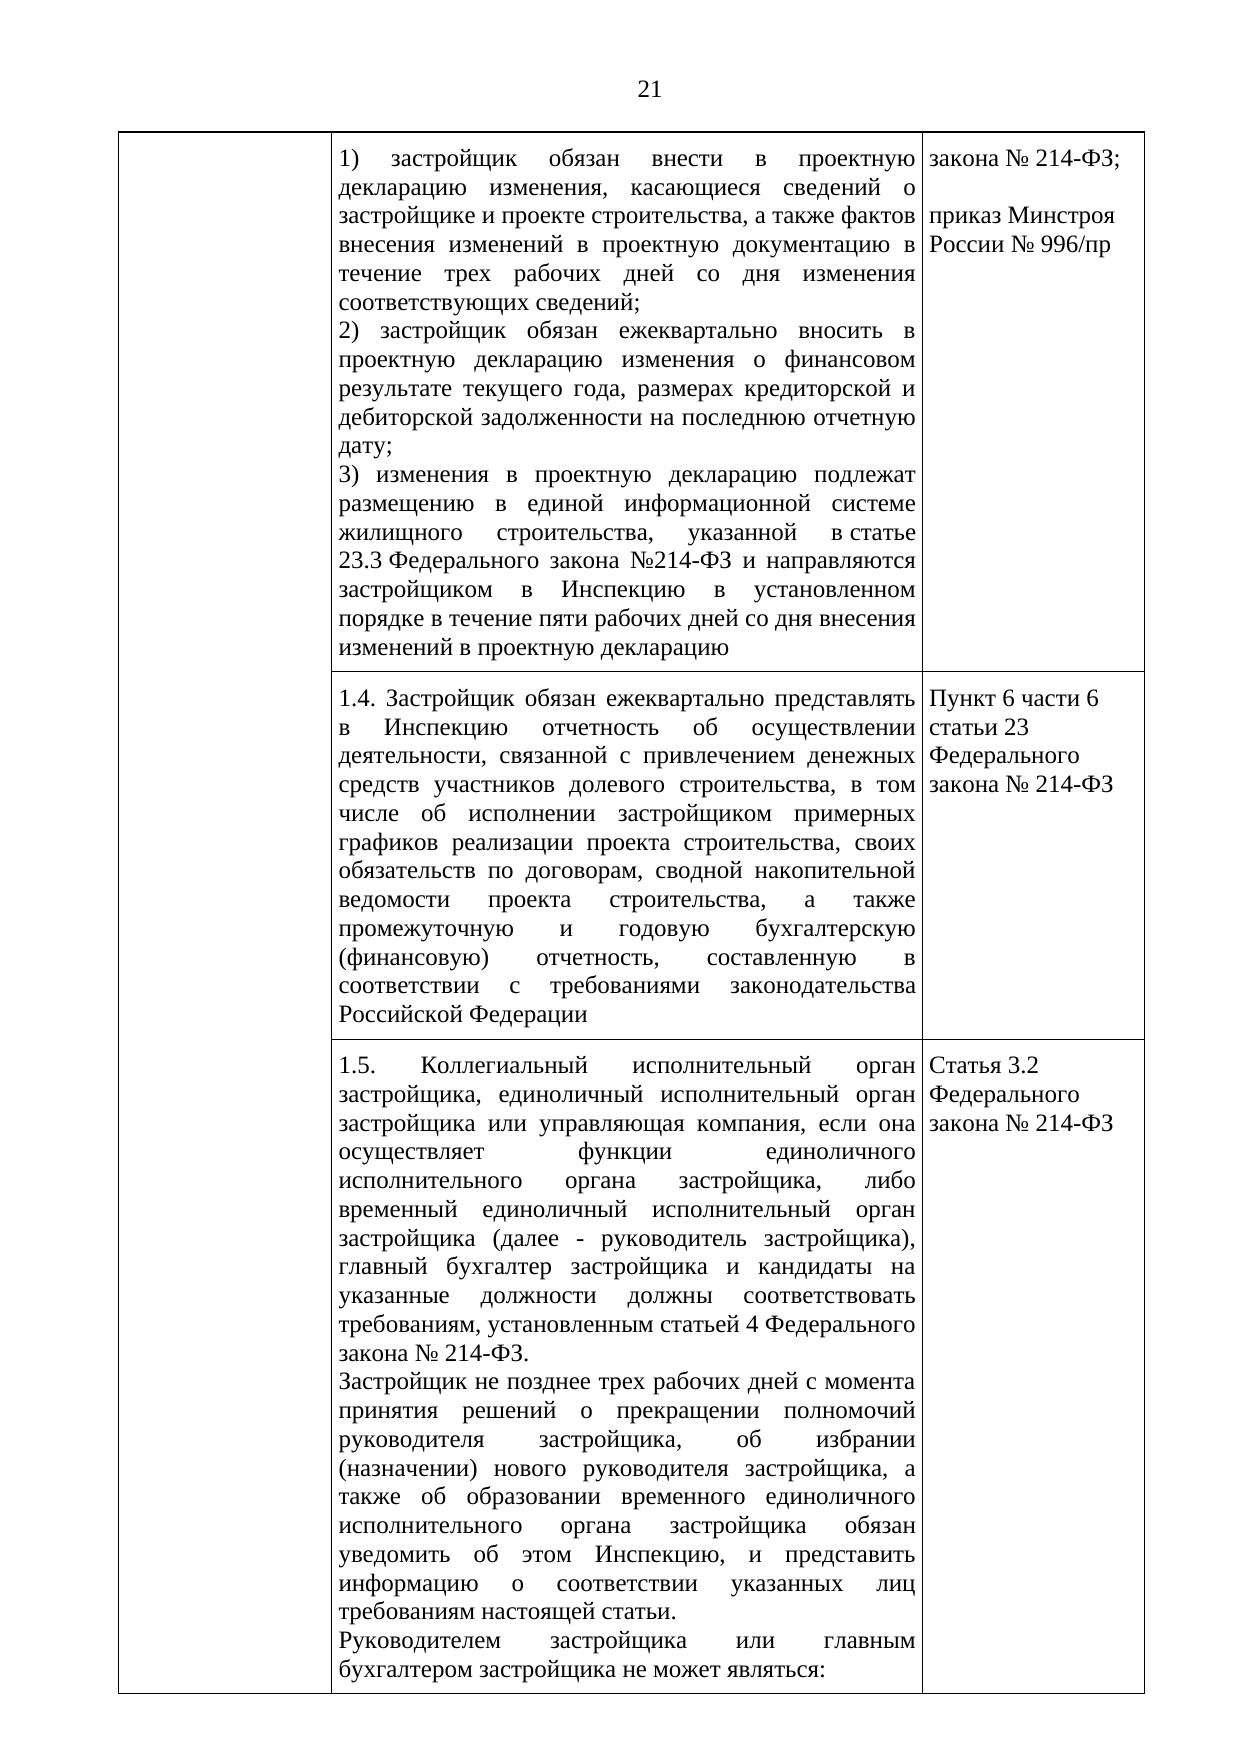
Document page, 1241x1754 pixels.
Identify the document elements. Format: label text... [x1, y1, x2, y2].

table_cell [332, 133, 922, 671]
table_cell Пункт 6 части 6 статьи 23 Федерального закона № 214-ФЗ [923, 672, 1144, 1038]
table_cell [332, 1040, 922, 1693]
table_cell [923, 133, 1144, 671]
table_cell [923, 1040, 1144, 1693]
table_cell 1.4. Застройщик обязан ежеквартально представлять в Инспекцию отчетность об осуществлении деятельности, связанной с привлечением денежных средств участников долевого строительства, в том числе об исполнении застройщиком примерных графиков реализации проекта строительства, своих обязательств по договорам, сводной накопительной ведомости проекта строительства, а также промежуточную и годовую бухгалтерскую (финансовую) отчетность, составленную в соответствии с требованиями законодательства Российской Федерации [332, 672, 922, 1038]
